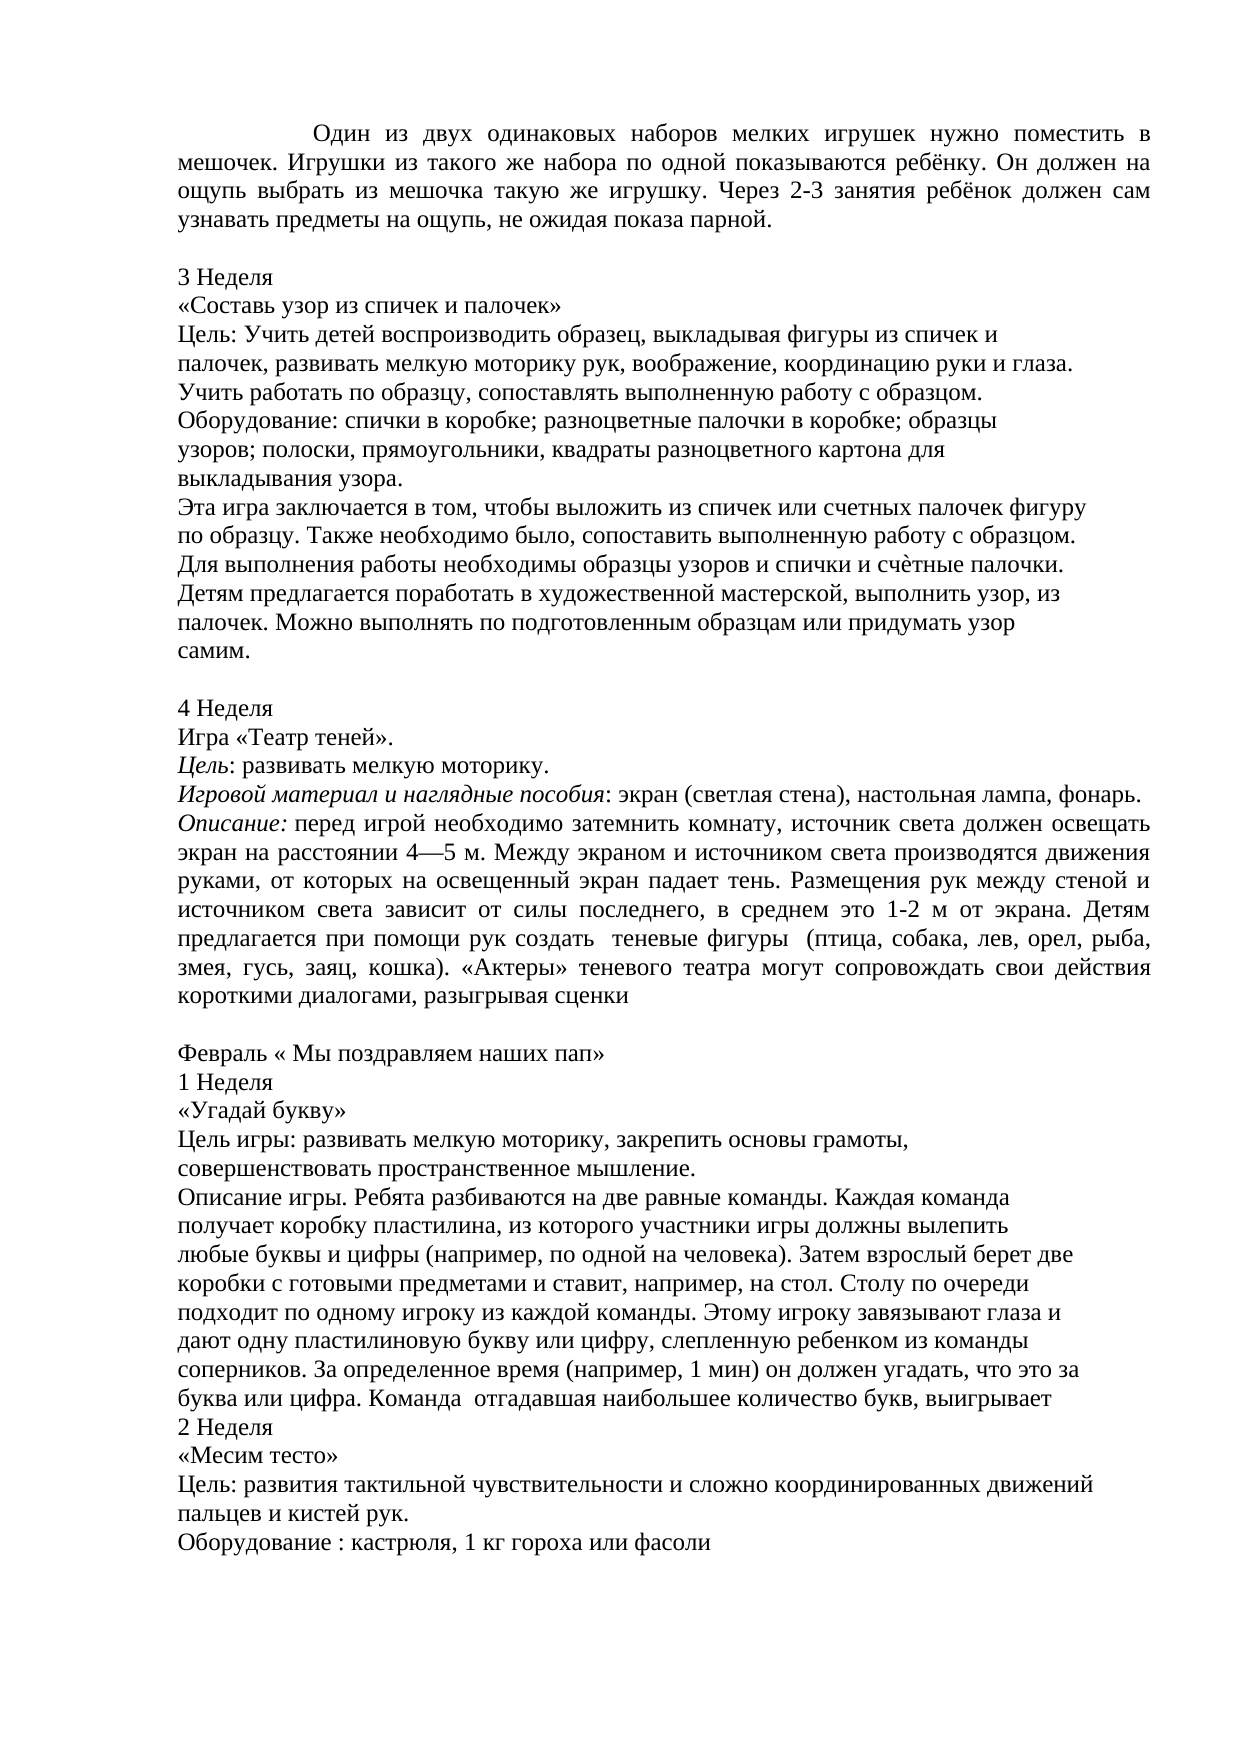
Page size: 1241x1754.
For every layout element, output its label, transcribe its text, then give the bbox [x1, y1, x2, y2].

text коробки с готовыми предметами и ставит, например, на стол. Столу по очереди [177, 1268, 1152, 1297]
text соперников. За определенное время (например, 1 мин) он должен угадать, что это за [177, 1354, 1152, 1383]
text палочек. Можно выполнять по подготовленным образцам или придумать узор [177, 607, 1152, 636]
text Описание: перед игрой необходимо затемнить комнату, источник света должен освещать экран на расстоянии 4—5 м. Между экраном и источником света производятся движения руками, от которых на освещенный экран падает тень. Размещения рук между стеной и источником света зависит от силы последнего, в среднем это 1-2 м от экрана. Детям предлагается при помощи рук создать теневые фигуры (птица, собака, лев, орел, рыба, змея, гусь, заяц, кошка). «Актеры» теневого театра могут сопровождать свои действия короткими диалогами, разыгрывая сценки [177, 808, 1152, 1009]
text Один из двух одинаковых наборов мелких игрушек нужно поместить в мешочек. Игрушки из такого же набора по одной показываются ребёнку. Он должен на ощупь выбрать из мешочка такую же игрушку. Через 2-3 занятия ребёнок должен сам узнавать предметы на ощупь, не ожидая показа парной. [177, 118, 1152, 233]
text Детям предлагается поработать в художественной мастерской, выполнить узор, из [177, 578, 1152, 607]
text 1 Неделя [177, 1067, 1152, 1096]
text узоров; полоски, прямоугольники, квадраты разноцветного картона для [177, 434, 1152, 463]
text любые буквы и цифры (например, по одной на человека). Затем взрослый берет две [177, 1239, 1152, 1268]
text 3 Неделя [177, 262, 1152, 291]
text Февраль « Мы поздравляем наших пап» [177, 1038, 1152, 1067]
text Эта игра заключается в том, чтобы выложить из спичек или счетных палочек фигуру [177, 492, 1152, 521]
text 2 Неделя [177, 1412, 1152, 1441]
text буква или цифра. Команда отгадавшая наибольшее количество букв, выигрывает [177, 1383, 1152, 1412]
text 4 Неделя [177, 693, 1152, 722]
text Учить работать по образцу, сопоставлять выполненную работу с образцом. [177, 377, 1152, 406]
text Игровой материал и наглядные пособия: экран (светлая стена), настольная лампа, фонарь. [177, 779, 1152, 808]
text Описание игры. Ребята разбиваются на две равные команды. Каждая команда [177, 1182, 1152, 1211]
text Игра «Театр теней». [177, 722, 1152, 751]
text Цель игры: развивать мелкую моторику, закрепить основы грамоты, [177, 1124, 1152, 1153]
text по образцу. Также необходимо было, сопоставить выполненную работу с образцом. [177, 521, 1152, 549]
text Для выполнения работы необходимы образцы узоров и спички и счѐтные палочки. [177, 549, 1152, 578]
text палочек, развивать мелкую моторику рук, воображение, координацию руки и глаза. [177, 348, 1152, 377]
text выкладывания узора. [177, 463, 1152, 492]
text «Составь узор из спичек и палочек» [177, 291, 1152, 319]
text совершенствовать пространственное мышление. [177, 1153, 1152, 1182]
text Цель: развивать мелкую моторику. [177, 751, 1152, 779]
text самим. [177, 636, 1152, 664]
text «Угадай букву» [177, 1096, 1152, 1124]
text подходит по одному игроку из каждой команды. Этому игроку завязывают глаза и [177, 1297, 1152, 1326]
text «Месим тесто» [177, 1441, 1152, 1469]
text Оборудование: спички в коробке; разноцветные палочки в коробке; образцы [177, 406, 1152, 434]
text Цель: Учить детей воспроизводить образец, выкладывая фигуры из спичек и [177, 319, 1152, 348]
text Оборудование : кастрюля, 1 кг гороха или фасоли [177, 1527, 1152, 1556]
text Цель: развития тактильной чувствительности и сложно координированных движений пальцев и кистей рук. [177, 1469, 1152, 1527]
text получает коробку пластилина, из которого участники игры должны вылепить [177, 1211, 1152, 1239]
text дают одну пластилиновую букву или цифру, слепленную ребенком из команды [177, 1326, 1152, 1354]
